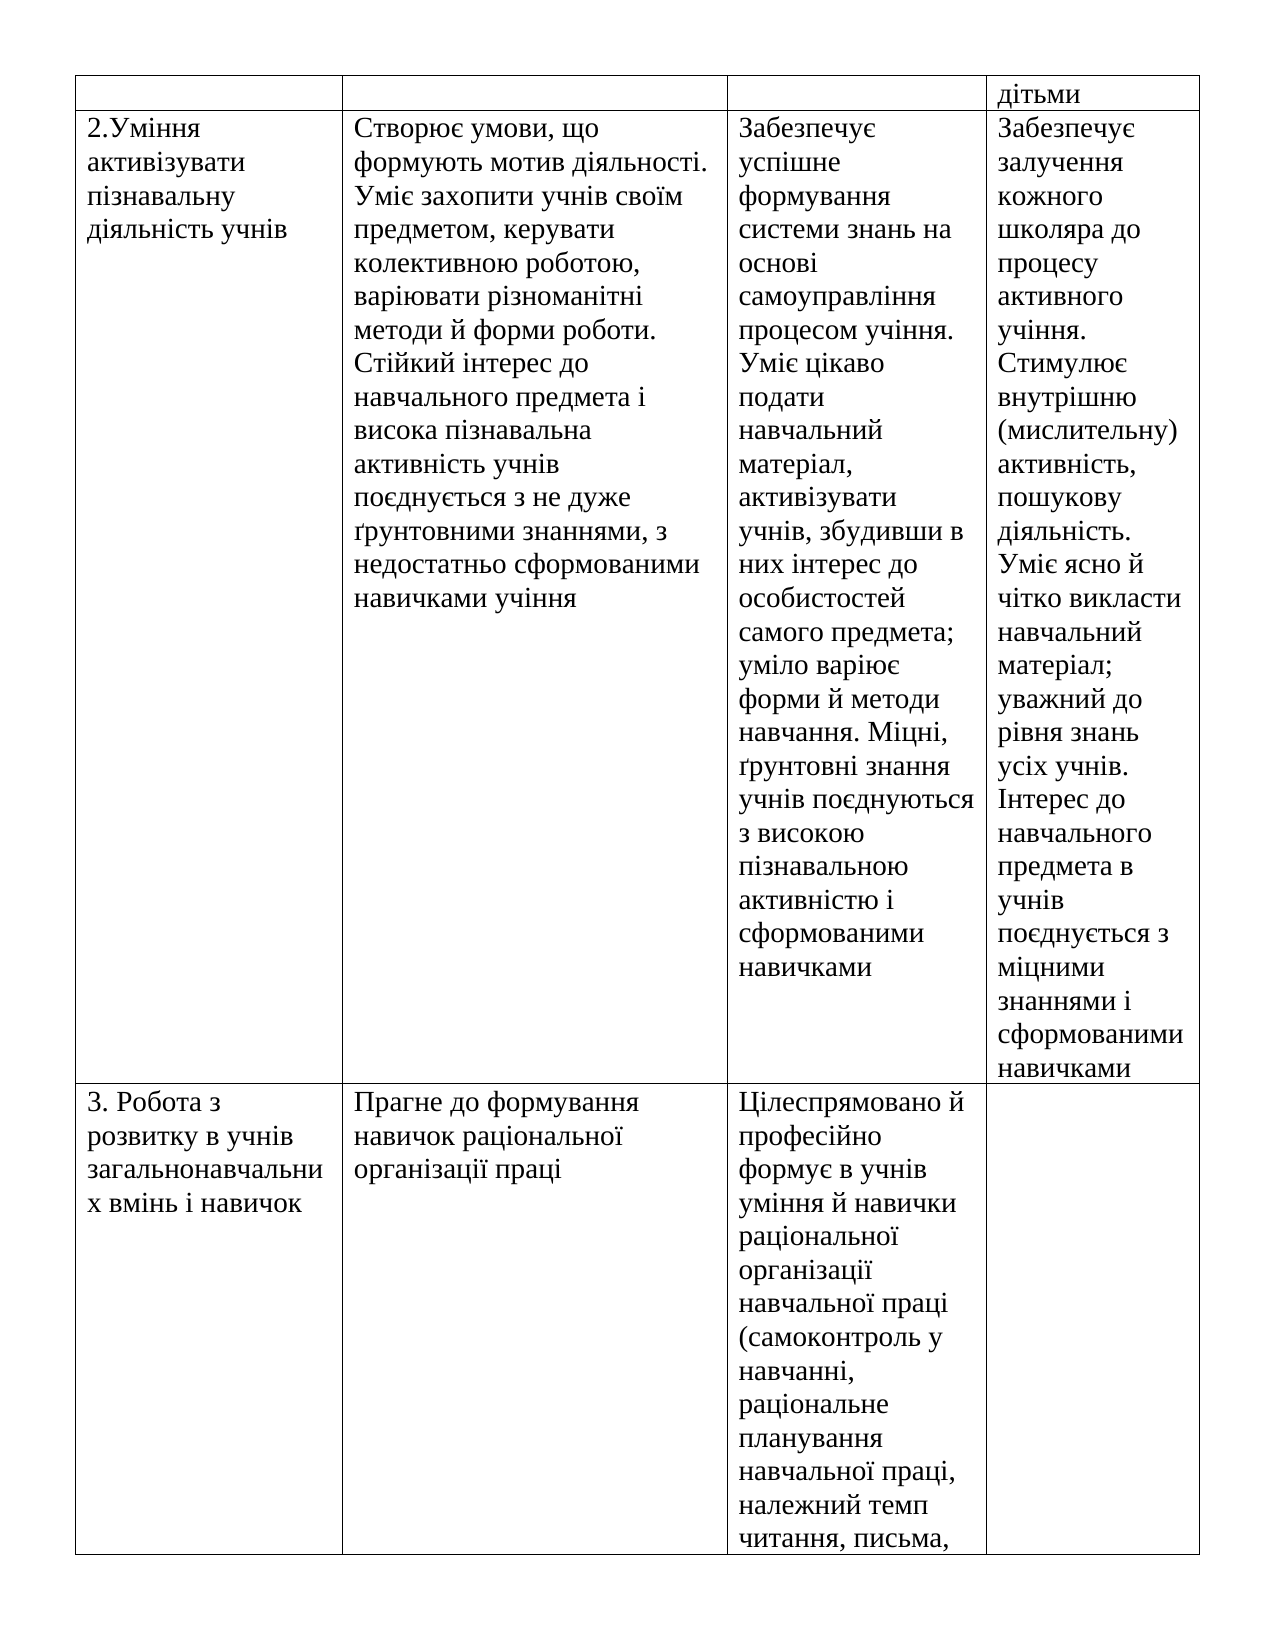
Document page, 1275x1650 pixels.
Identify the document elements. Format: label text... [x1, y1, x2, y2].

table_cell 2.Уміння активізувати пізнавальну діяльність учнів [76, 111, 342, 1083]
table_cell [343, 76, 727, 109]
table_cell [728, 76, 986, 109]
table_cell Забезпечує успішне формування системи знань на основі самоуправління процесом учіння. Уміє цікаво подати навчальний матеріал, активізувати учнів, збудивши в них інтерес до особистостей самого предмета; уміло варіює форми й методи навчання. Міцні, ґрунтовні знання учнів поєднуються з високою пізнавальною активністю і сформованими навичками [728, 111, 986, 1083]
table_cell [728, 1084, 986, 1554]
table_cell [76, 76, 342, 109]
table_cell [343, 1084, 727, 1554]
table_cell [987, 1084, 1199, 1554]
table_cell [987, 76, 1199, 109]
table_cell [76, 1084, 342, 1554]
table_cell Забезпечує залучення кожного школяра до процесу активного учіння. Стимулює внутрішню (мислительну) активність, пошукову діяльність. Уміє ясно й чітко викласти навчальний матеріал; уважний до рівня знань усіх учнів. Інтерес до навчального предмета в учнів поєднується з міцними знаннями і сформованими навичками [987, 111, 1199, 1083]
table_cell Створює умови, що формують мотив діяльності. Уміє захопити учнів своїм предметом, керувати колективною роботою, варіювати різноманітні методи й форми роботи. Стійкий інтерес до навчального предмета і висока пізнавальна активність учнів поєднується з не дуже ґрунтовними знаннями, з недостатньо сформованими навичками учіння [343, 111, 727, 1083]
